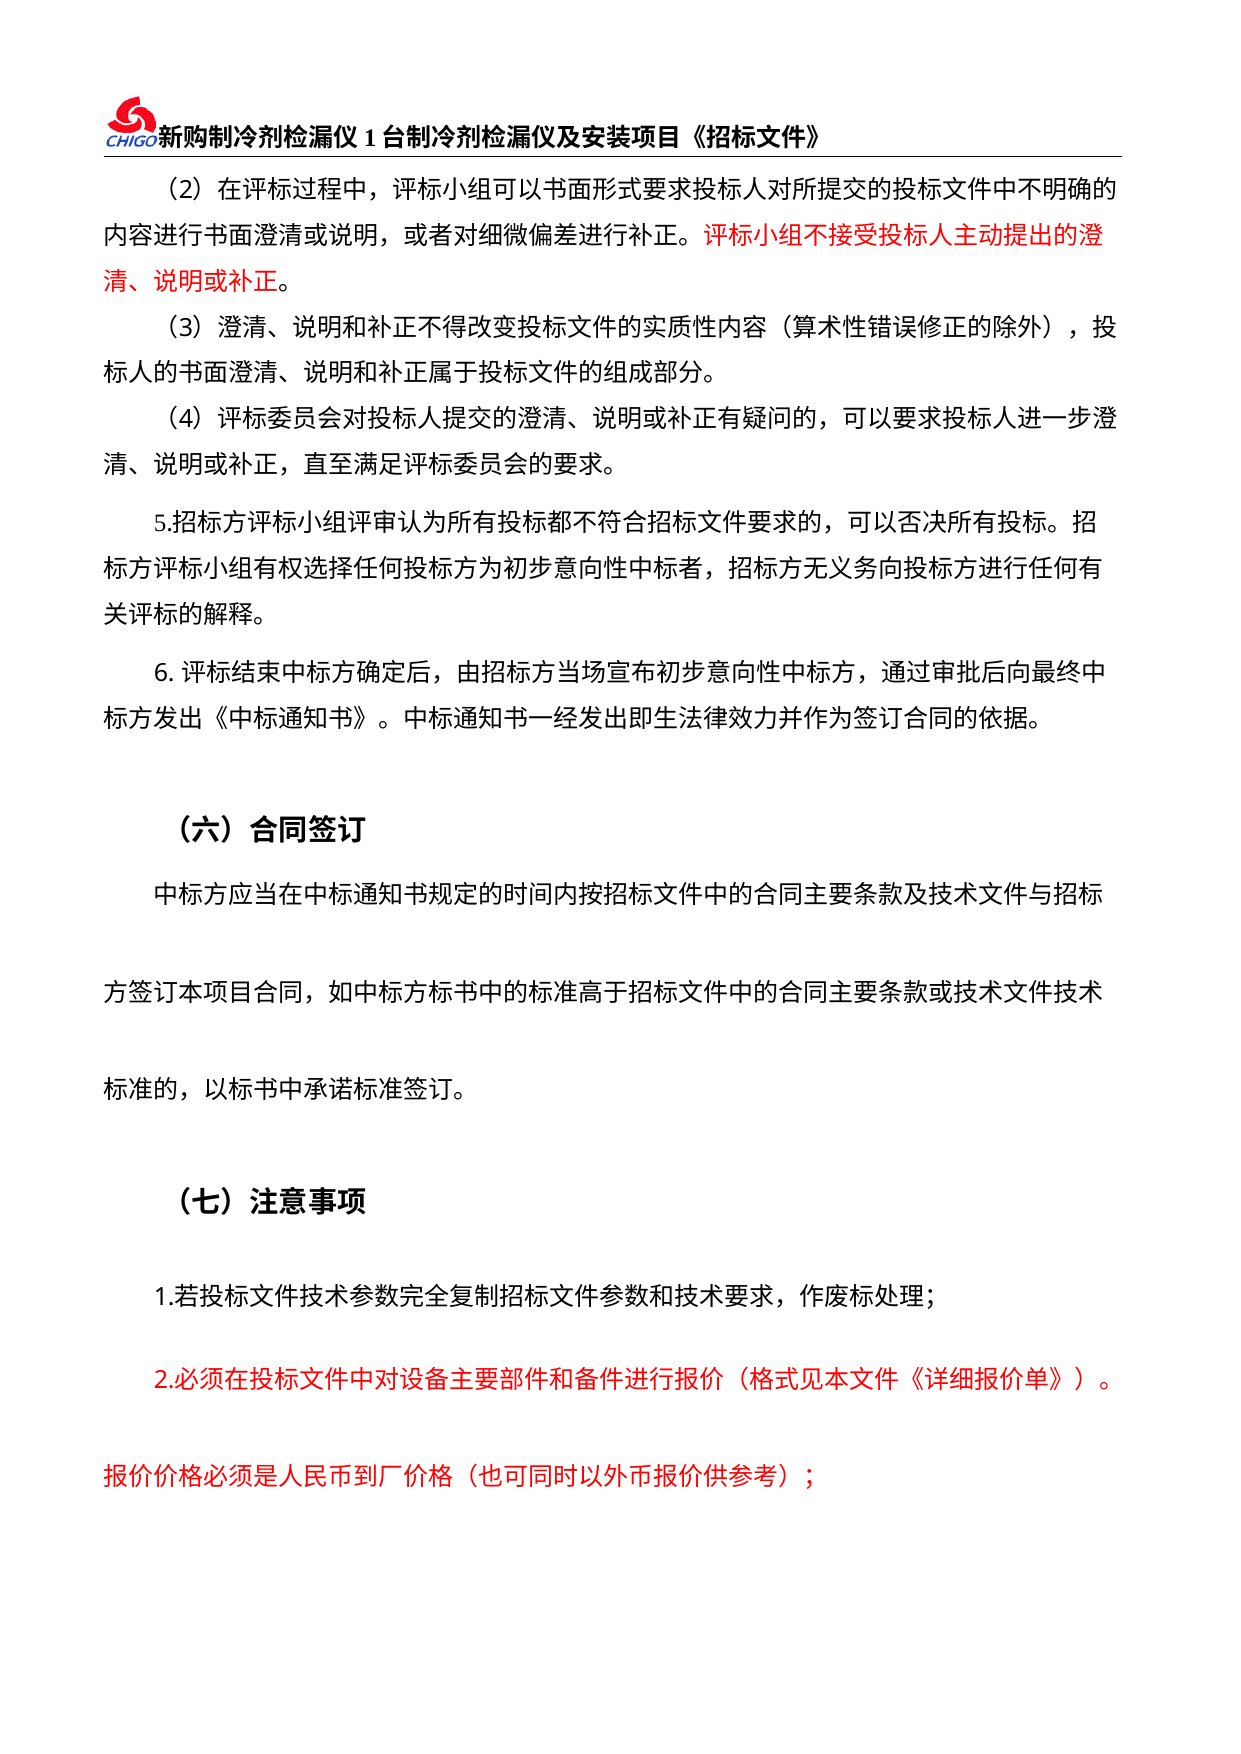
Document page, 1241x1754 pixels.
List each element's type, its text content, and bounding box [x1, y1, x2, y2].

text 2.必须在投标文件中对设备主要部件和备件进行报价（格式见本文件《详细报价单》）。报价价格必须是人民币到厂价格（也可同时以外币报价供参考）； [103, 1345, 1122, 1507]
text （2）在评标过程中，评标小组可以书面形式要求投标人对所提交的投标文件中不明确的内容进行书面澄清或说明，或者对细微偏差进行补正。评标小组不接受投标人主动提出的澄清、说明或补正。 [103, 162, 1122, 299]
text （4）评标委员会对投标人提交的澄清、说明或补正有疑问的，可以要求投标人进一步澄清、说明或补正，直至满足评标委员会的要求。 [103, 391, 1122, 483]
text （七）注意事项 [103, 1167, 1122, 1232]
text 中标方应当在中标通知书规定的时间内按招标文件中的合同主要条款及技术文件与招标方签订本项目合同，如中标方标书中的标准高于招标文件中的合同主要条款或技术文件技术标准的，以标书中承诺标准签订。 [103, 860, 1122, 1120]
text （3）澄清、说明和补正不得改变投标文件的实质性内容（算术性错误修正的除外），投标人的书面澄清、说明和补正属于投标文件的组成部分。 [103, 299, 1122, 391]
text 1.若投标文件技术参数完全复制招标文件参数和技术要求，作废标处理； [103, 1262, 1122, 1327]
text 5.招标方评标小组评审认为所有投标都不符合招标文件要求的，可以否决所有投标。招标方评标小组有权选择任何投标方为初步意向性中标者，招标方无义务向投标方进行任何有关评标的解释。 [103, 495, 1122, 633]
text （六）合同签订 [103, 795, 1122, 860]
text 6. 评标结束中标方确定后，由招标方当场宣布初步意向性中标方，通过审批后向最终中标方发出《中标通知书》。中标通知书一经发出即生法律效力并作为签订合同的依据。 [103, 645, 1122, 737]
picture [103, 94, 160, 149]
